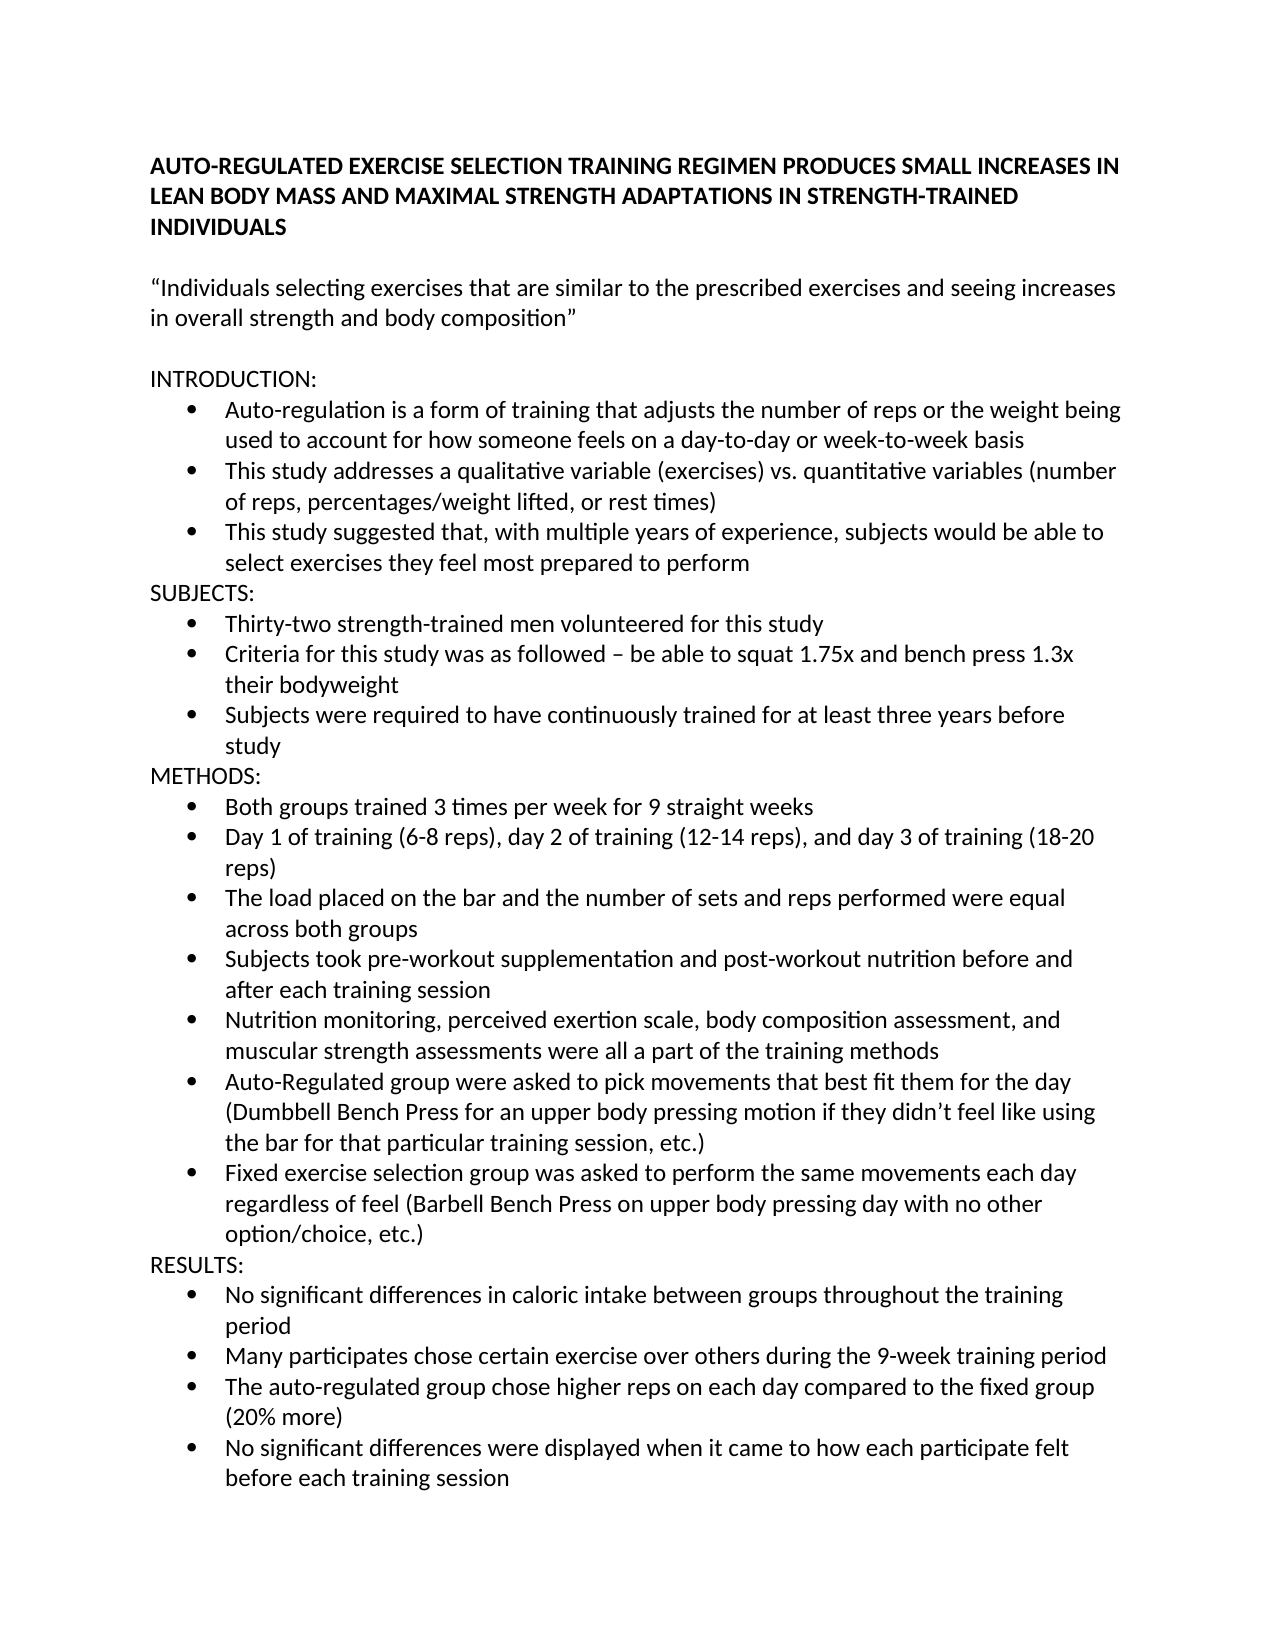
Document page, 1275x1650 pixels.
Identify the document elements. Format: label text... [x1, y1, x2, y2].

list Subjects were required to have continuously trained for at least three years before study [187, 699, 1125, 760]
list Auto-regulation is a form of training that adjusts the number of reps or the weight being used to account for how someone feels on a day-to-day or week-to-week basis [187, 394, 1125, 455]
list Day 1 of training (6-8 reps), day 2 of training (12-14 reps), and day 3 of training (18-20 reps) [187, 821, 1125, 882]
list Many participates chose certain exercise over others during the 9-week training period [187, 1340, 1125, 1371]
list The load placed on the bar and the number of sets and reps performed were equal across both groups [187, 882, 1125, 943]
list Fixed exercise selection group was asked to perform the same movements each day regardless of feel (Barbell Bench Press on upper body pressing day with no other option/choice, etc.) [187, 1157, 1125, 1249]
list Thirty-two strength-trained men volunteered for this study [187, 608, 1125, 638]
list This study addresses a qualitative variable (exercises) vs. quantitative variables (number of reps, percentages/weight lifted, or rest times) [187, 455, 1125, 516]
text AUTO-REGULATED EXERCISE SELECTION TRAINING REGIMEN PRODUCES SMALL INCREASES IN LEAN BODY MASS AND MAXIMAL STRENGTH ADAPTATIONS IN STRENGTH-TRAINED INDIVIDUALS [150, 150, 1125, 242]
list Both groups trained 3 times per week for 9 straight weeks [187, 791, 1125, 821]
text RESULTS: [150, 1249, 1125, 1279]
text SUBJECTS: [150, 577, 1125, 608]
list The auto-regulated group chose higher reps on each day compared to the fixed group (20% more) [187, 1371, 1125, 1432]
list Auto-Regulated group were asked to pick movements that best fit them for the day (Dumbbell Bench Press for an upper body pressing motion if they didn’t feel like using the bar for that particular training session, etc.) [187, 1066, 1125, 1157]
list Subjects took pre-workout supplementation and post-workout nutrition before and after each training session [187, 943, 1125, 1004]
list This study suggested that, with multiple years of experience, subjects would be able to select exercises they feel most prepared to perform [187, 516, 1125, 577]
list No significant differences were displayed when it came to how each participate felt before each training session [187, 1432, 1125, 1493]
text INTRODUCTION: [150, 364, 1125, 394]
text METHODS: [150, 760, 1125, 791]
text “Individuals selecting exercises that are similar to the prescribed exercises and seeing increases in overall strength and body composition” [150, 272, 1125, 333]
list Criteria for this study was as followed – be able to squat 1.75x and bench press 1.3x their bodyweight [187, 638, 1125, 699]
list Nutrition monitoring, perceived exertion scale, body composition assessment, and muscular strength assessments were all a part of the training methods [187, 1004, 1125, 1066]
list No significant differences in caloric intake between groups throughout the training period [187, 1279, 1125, 1340]
